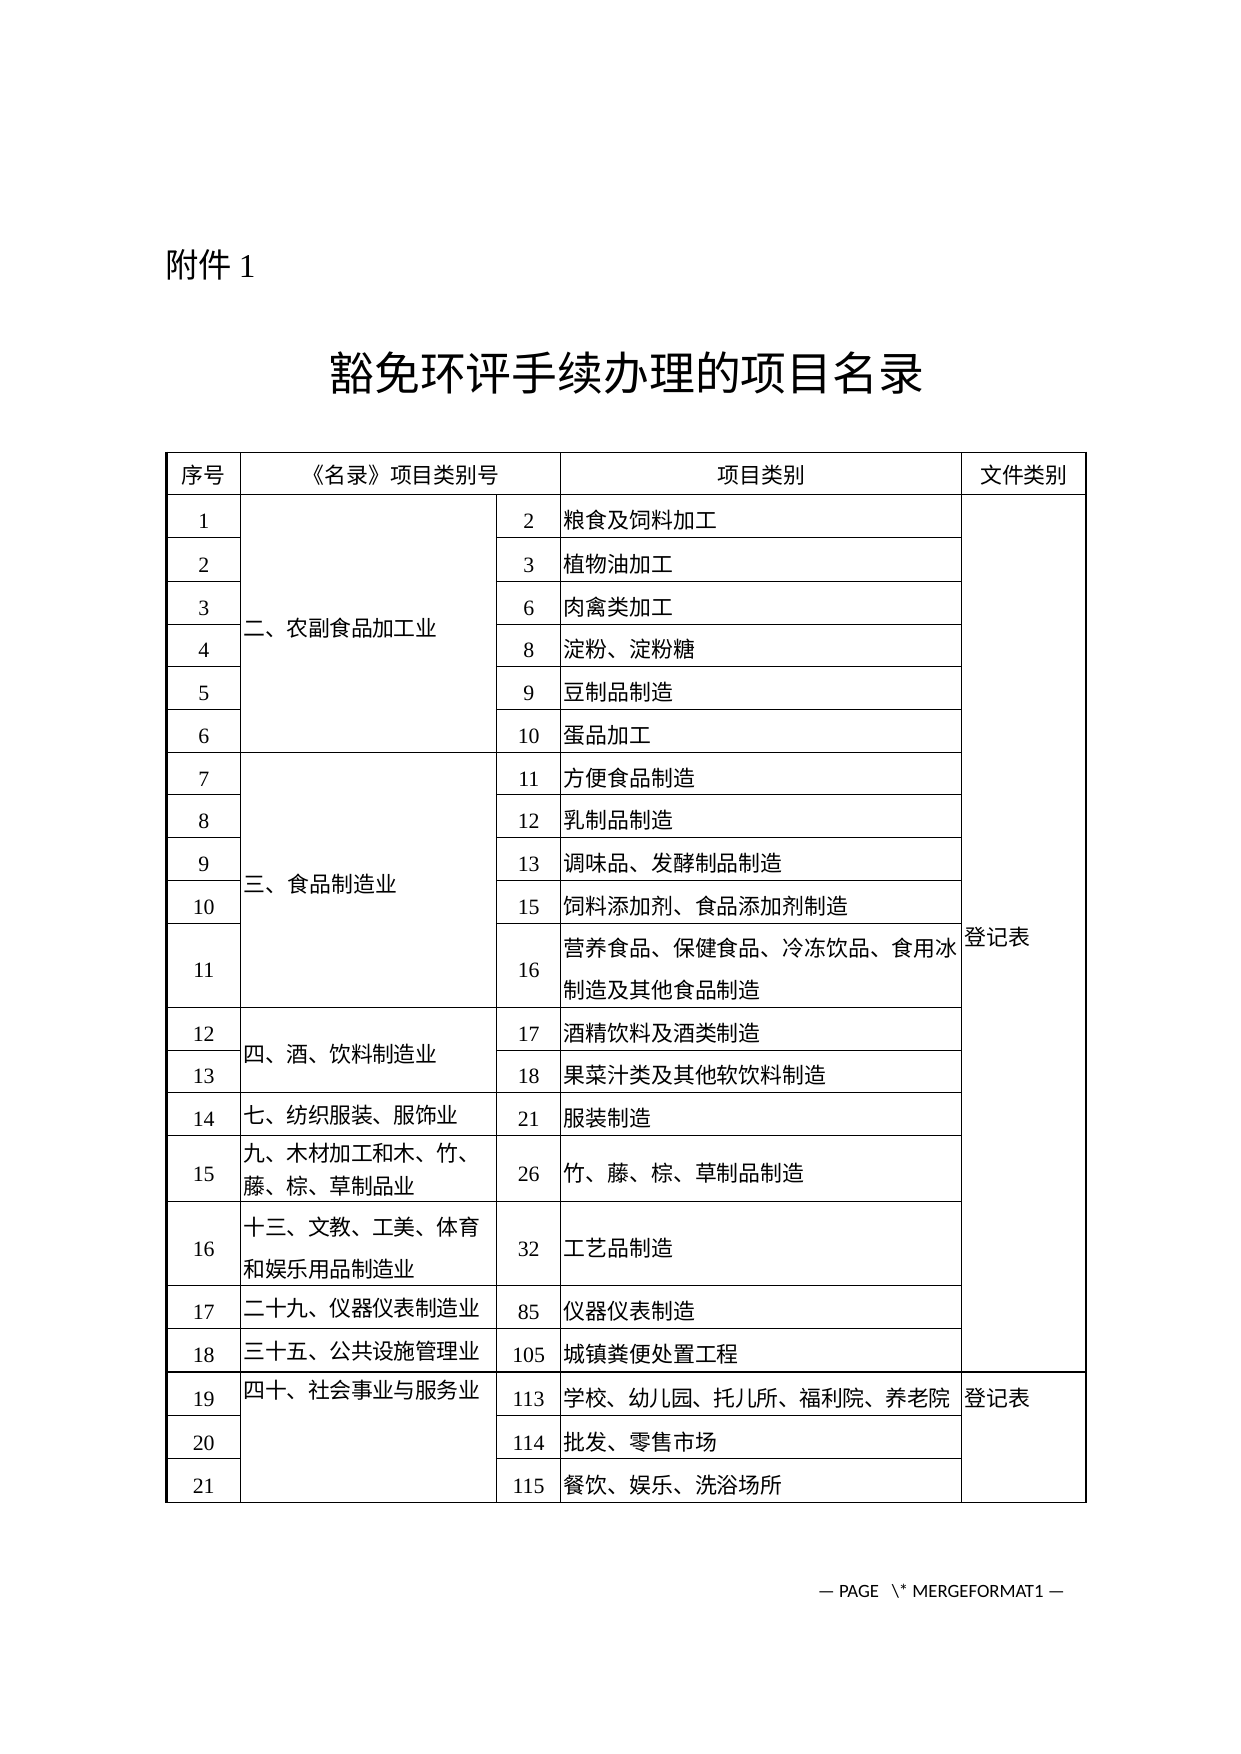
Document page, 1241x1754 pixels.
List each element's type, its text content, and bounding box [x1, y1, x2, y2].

table_cell 三十五、公共设施管理业 [241, 1329, 496, 1371]
table_cell 32 [497, 1202, 560, 1285]
table_cell 餐饮、娱乐、洗浴场所 [561, 1459, 961, 1502]
table_cell 登记表 [962, 495, 1085, 1371]
table_cell 批发、零售市场 [561, 1416, 961, 1458]
table_cell 七、纺织服装、服饰业 [241, 1093, 496, 1135]
table_cell 二十九、仪器仪表制造业 [241, 1286, 496, 1328]
table_cell 16 [168, 1202, 240, 1285]
text 豁免环评手续办理的项目名录 [165, 322, 1087, 419]
table_cell 11 [168, 924, 240, 1007]
table_cell 二、农副食品加工业 [241, 495, 496, 752]
table_cell 四十、社会事业与服务业 [241, 1373, 496, 1502]
table_cell 三、食品制造业 [241, 753, 496, 1007]
table_cell 四、酒、饮料制造业 [241, 1008, 496, 1092]
table_cell 16 [497, 924, 560, 1007]
table_cell 登记表 [962, 1373, 1085, 1502]
table_cell 26 [497, 1136, 560, 1201]
table_cell 竹、藤、棕、草制品制造 [561, 1136, 961, 1201]
table_cell 工艺品制造 [561, 1202, 961, 1285]
table_cell 植物油加工 [561, 538, 961, 581]
text 附件1 [165, 233, 1087, 289]
table_cell 15 [168, 1136, 240, 1201]
